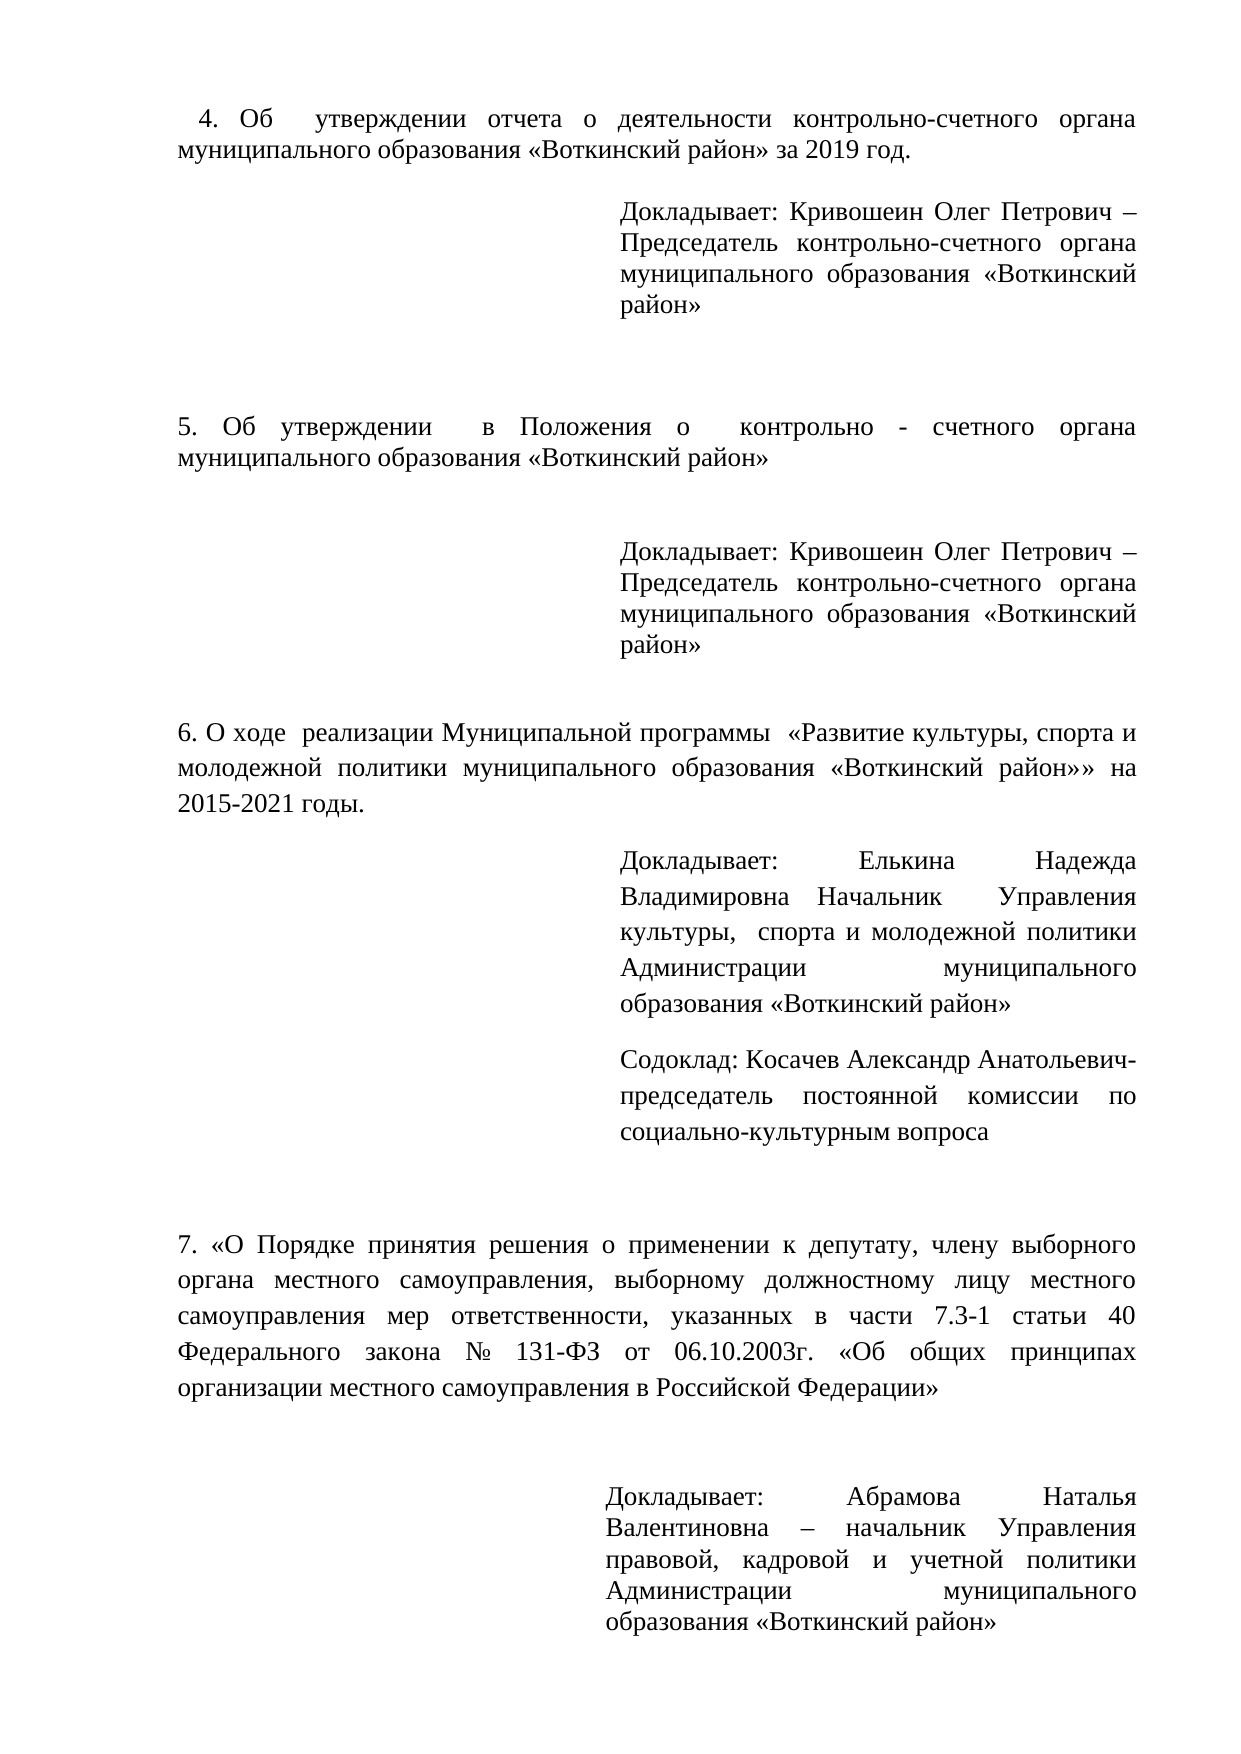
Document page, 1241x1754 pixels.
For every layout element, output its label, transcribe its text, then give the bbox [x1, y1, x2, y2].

text 7. «О Порядке принятия решения о применении к депутату, члену выборного органа местного самоуправления, выборному должностному лицу местного самоуправления мер ответственности, указанных в части 7.3-1 статьи 40 Федерального закона № 131-ФЗ от 06.10.2003г. «Об общих принципах организации местного самоуправления в Российской Федерации» [177, 1228, 1137, 1402]
text 4. Об утверждении отчета о деятельности контрольно-счетного органа муниципального образования «Воткинский район» за 2019 год. [177, 102, 1137, 164]
text Докладывает: Елькина Надежда Владимировна Начальник Управления культуры, спорта и молодежной политики Администрации муниципального образования «Воткинский район» [620, 844, 1137, 1018]
text 6. О ходе реализации Муниципальной программы «Развитие культуры, спорта и молодежной политики муниципального образования «Воткинский район»» на 2015-2021 годы. [177, 716, 1137, 818]
list Докладывает: Абрамова Наталья Валентиновна – начальник Управления правовой, кадровой и учетной политики Администрации муниципального образования «Воткинский район» [605, 1480, 1137, 1636]
text Докладывает: Кривошеин Олег Петрович – Председатель контрольно-счетного органа муниципального образования «Воткинский район» [620, 195, 1137, 320]
text Докладывает: Кривошеин Олег Петрович – Председатель контрольно-счетного органа муниципального образования «Воткинский район» [620, 535, 1137, 659]
text 5. Об утверждении в Положения о контрольно - счетного органа муниципального образования «Воткинский район» [177, 410, 1137, 472]
text Содоклад: Косачев Александр Анатольевич- председатель постоянной комиссии по социально-культурным вопроса [620, 1043, 1137, 1146]
